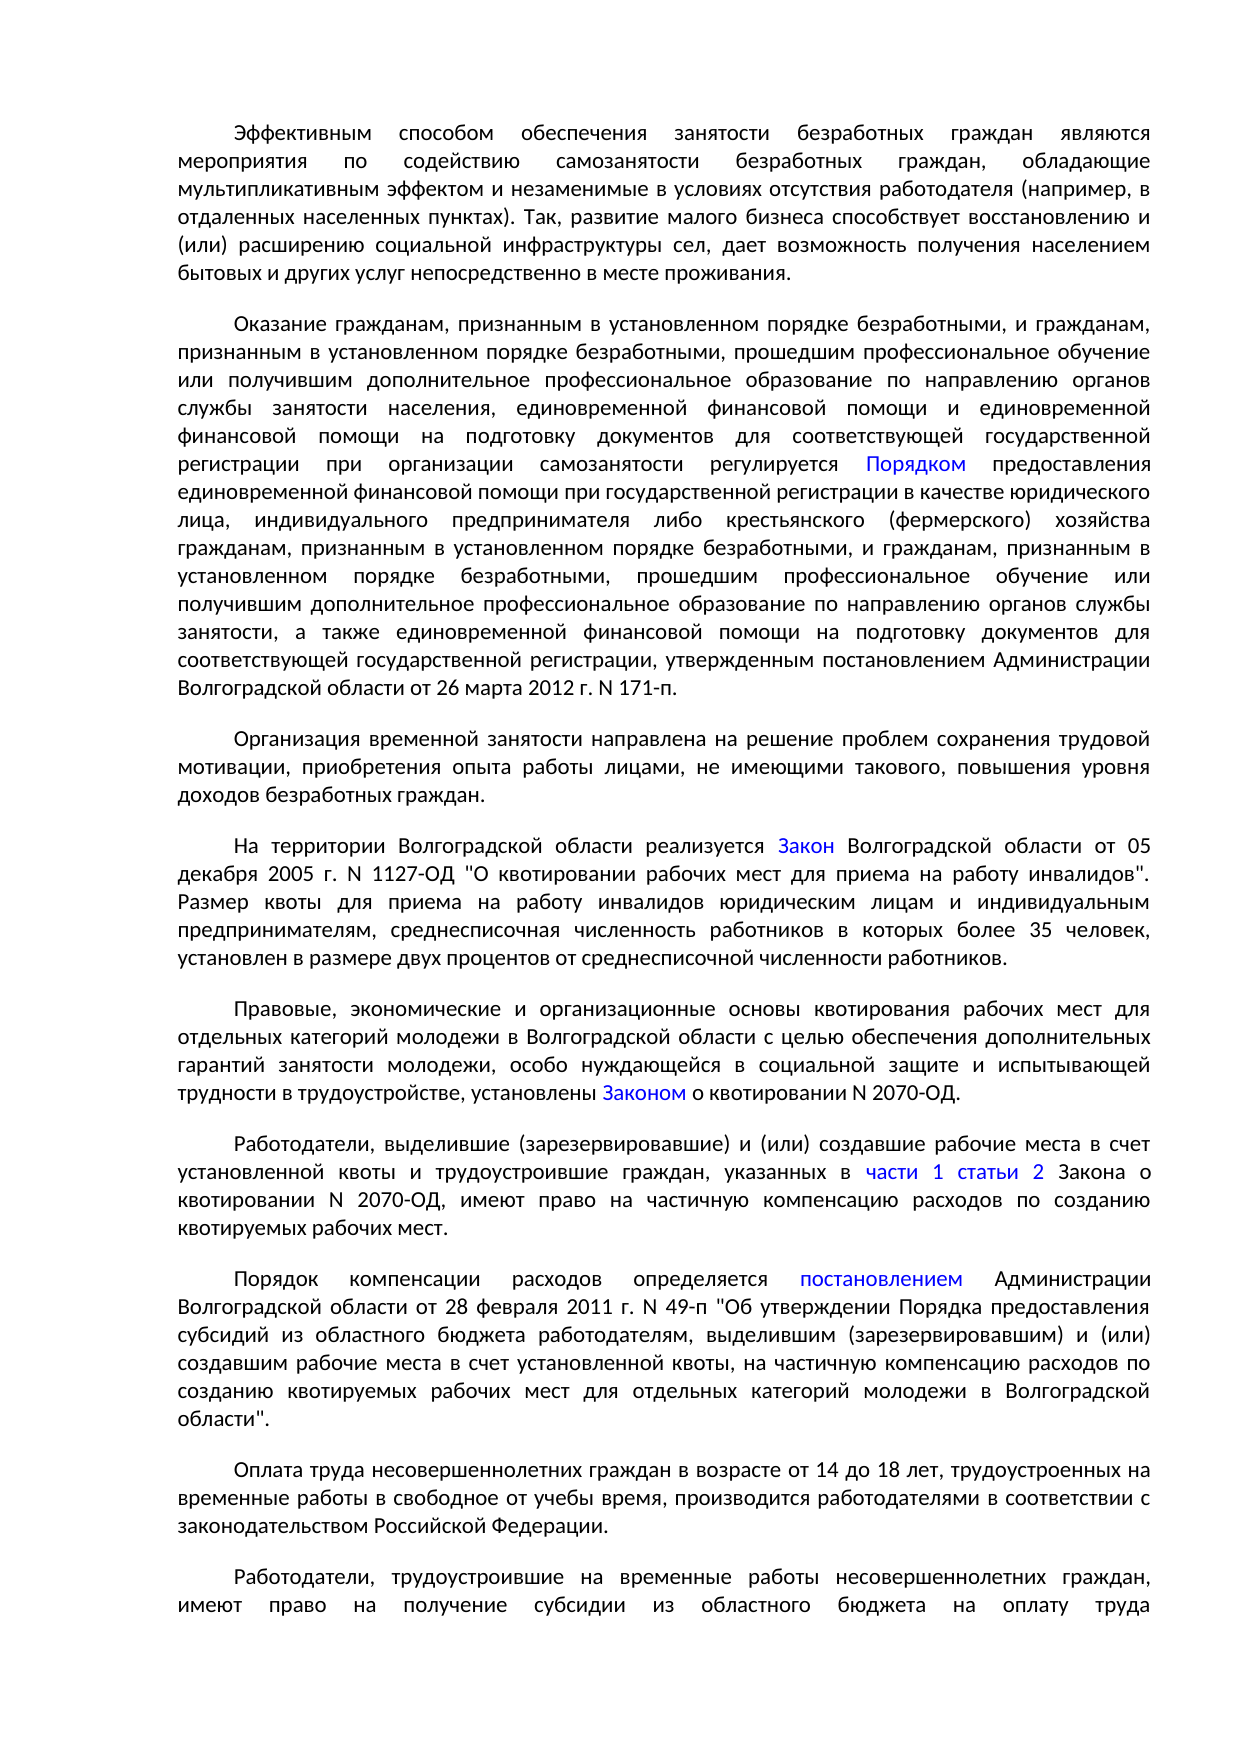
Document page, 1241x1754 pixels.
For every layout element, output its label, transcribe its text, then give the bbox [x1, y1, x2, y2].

text Правовые, экономические и организационные основы квотирования рабочих мест для отдельных категорий молодежи в Волгоградской области с целью обеспечения дополнительных гарантий занятости молодежи, особо нуждающейся в социальной защите и испытывающей трудности в трудоустройстве, установлены Законом о квотировании N 2070-ОД. [177, 994, 1152, 1106]
text Оказание гражданам, признанным в установленном порядке безработными, и гражданам, признанным в установленном порядке безработными, прошедшим профессиональное обучение или получившим дополнительное профессиональное образование по направлению органов службы занятости населения, единовременной финансовой помощи и единовременной финансовой помощи на подготовку документов для соответствующей государственной регистрации при организации самозанятости регулируется Порядком предоставления единовременной финансовой помощи при государственной регистрации в качестве юридического лица, индивидуального предпринимателя либо крестьянского (фермерского) хозяйства гражданам, признанным в установленном порядке безработными, и гражданам, признанным в установленном порядке безработными, прошедшим профессиональное обучение или получившим дополнительное профессиональное образование по направлению органов службы занятости, а также единовременной финансовой помощи на подготовку документов для соответствующей государственной регистрации, утвержденным постановлением Администрации Волгоградской области от 26 марта 2012 г. N 171-п. [177, 309, 1152, 701]
text Порядок компенсации расходов определяется постановлением Администрации Волгоградской области от 28 февраля 2011 г. N 49-п "Об утверждении Порядка предоставления субсидий из областного бюджета работодателям, выделившим (зарезервировавшим) и (или) создавшим рабочие места в счет установленной квоты, на частичную компенсацию расходов по созданию квотируемых рабочих мест для отдельных категорий молодежи в Волгоградской области". [177, 1264, 1152, 1432]
text На территории Волгоградской области реализуется Закон Волгоградской области от 05 декабря 2005 г. N 1127-ОД "О квотировании рабочих мест для приема на работу инвалидов". Размер квоты для приема на работу инвалидов юридическим лицам и индивидуальным предпринимателям, среднесписочная численность работников в которых более 35 человек, установлен в размере двух процентов от среднесписочной численности работников. [177, 831, 1152, 971]
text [177, 1562, 1152, 1618]
text Оплата труда несовершеннолетних граждан в возрасте от 14 до 18 лет, трудоустроенных на временные работы в свободное от учебы время, производится работодателями в соответствии с законодательством Российской Федерации. [177, 1455, 1152, 1539]
text Организация временной занятости направлена на решение проблем сохранения трудовой мотивации, приобретения опыта работы лицами, не имеющими такового, повышения уровня доходов безработных граждан. [177, 724, 1152, 808]
text Эффективным способом обеспечения занятости безработных граждан являются мероприятия по содействию самозанятости безработных граждан, обладающие мультипликативным эффектом и незаменимые в условиях отсутствия работодателя (например, в отдаленных населенных пунктах). Так, развитие малого бизнеса способствует восстановлению и (или) расширению социальной инфраструктуры сел, дает возможность получения населением бытовых и других услуг непосредственно в месте проживания. [177, 118, 1152, 286]
text Работодатели, выделившие (зарезервировавшие) и (или) создавшие рабочие места в счет установленной квоты и трудоустроившие граждан, указанных в части 1 статьи 2 Закона о квотировании N 2070-ОД, имеют право на частичную компенсацию расходов по созданию квотируемых рабочих мест. [177, 1129, 1152, 1241]
